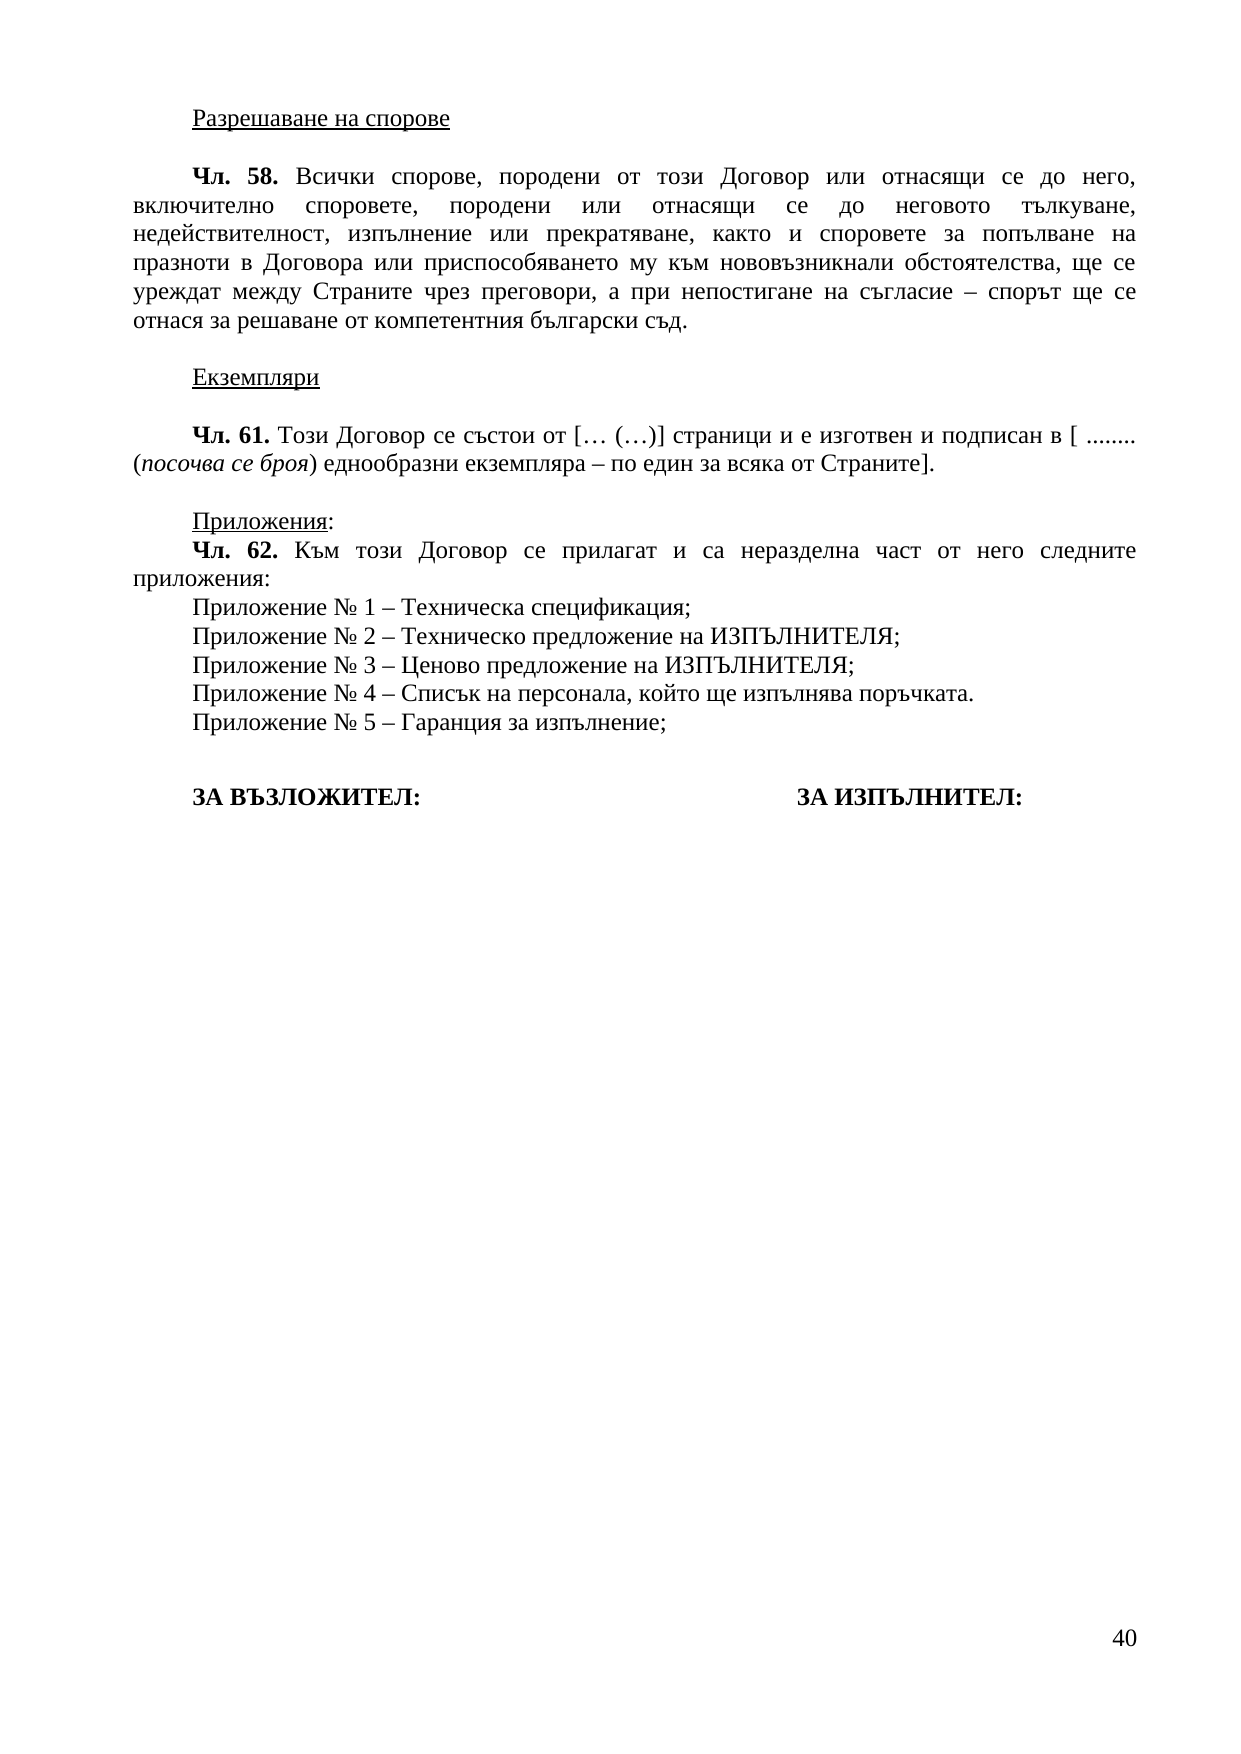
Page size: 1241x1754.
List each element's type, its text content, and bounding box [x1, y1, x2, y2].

text Екземпляри [133, 362, 1137, 391]
text Приложение № 2 – Техническо предложение на ИЗПЪЛНИТЕЛЯ; [133, 621, 1137, 650]
text Приложение № 1 – Техническа спецификация; [133, 592, 1137, 621]
text Приложение № 4 – Списък на персонала, който ще изпълнява поръчката. [133, 678, 1137, 707]
text ЗА ВЪЗЛОЖИТЕЛ: ЗА ИЗПЪЛНИТЕЛ: [133, 773, 1137, 811]
text Разрешаване на спорове [133, 103, 1137, 132]
text Чл. 58. Всички спорове, породени от този Договор или отнасящи се до него, включително споровете, породени или отнасящи се до неговото тълкуване, недействителност, изпълнение или прекратяване, както и споровете за попълване на празноти в Договора или приспособяването му към нововъзникнали обстоятелства, ще се уреждат между Страните чрез преговори, а при непостигане на съгласие – спорът ще се отнася за решаване от компетентния български съд. [133, 161, 1137, 333]
text Чл. 61. Този Договор се състои от [… (…)] страници и е изготвен и подписан в [ ........ (посочва се броя) еднообразни екземпляра – по един за всяка от Страните]. [133, 420, 1137, 477]
text Приложения: [133, 506, 1137, 535]
text Приложение № 5 – Гаранция за изпълнение; [133, 707, 1137, 736]
text Приложение № 3 – Ценово предложение на ИЗПЪЛНИТЕЛЯ; [133, 650, 1137, 678]
text Чл. 62. Към този Договор се прилагат и са неразделна част от него следните приложения: [133, 535, 1137, 592]
